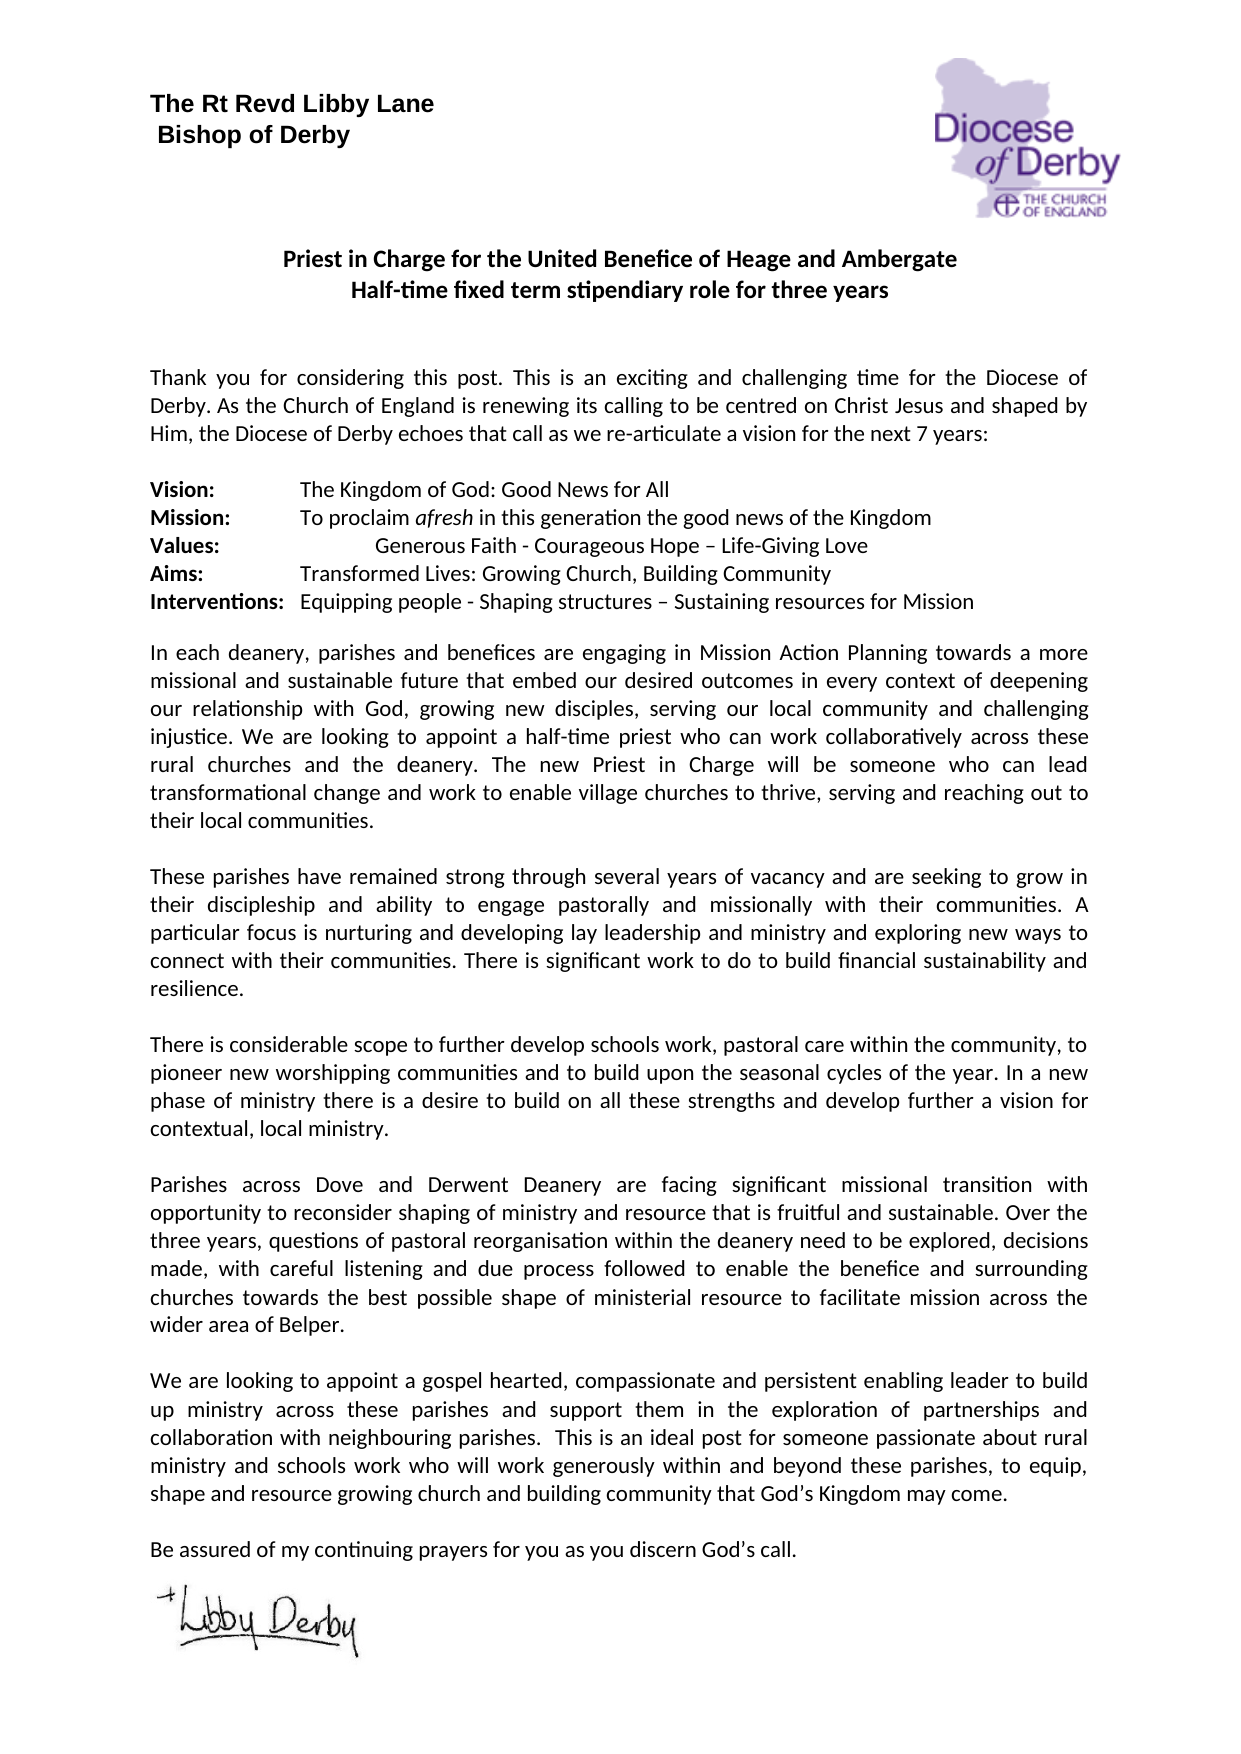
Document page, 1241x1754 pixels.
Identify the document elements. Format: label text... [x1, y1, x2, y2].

text Be assured of my continuing prayers for you as you discern God’s call. [150, 1535, 1090, 1563]
text In each deanery, parishes and benefices are engaging in Mission Action Planning towards a more missional and sustainable future that embed our desired outcomes in every context of deepening our relationship with God, growing new disciples, serving our local community and challenging injustice. We are looking to appoint a half-time priest who can work collaboratively across these rural churches and the deanery. The new Priest in Charge will be someone who can lead transformational change and work to enable village churches to thrive, serving and reaching out to their local communities. [150, 638, 1090, 834]
text Thank you for considering this post. This is an exciting and challenging time for the Diocese of Derby. As the Church of England is renewing its calling to be centred on Christ Jesus and shaped by Him, the Diocese of Derby echoes that call as we re-articulate a vision for the next 7 years: [150, 363, 1090, 447]
text Interventions: Equipping people - Shaping structures – Sustaining resources for Mission [150, 587, 1090, 615]
text Mission: To proclaim afresh in this generation the good news of the Kingdom [150, 503, 1090, 531]
text Priest in Charge for the United Benefice of Heage and Ambergate [150, 243, 1090, 274]
text The Rt Revd Libby Lane [150, 89, 476, 117]
picture [150, 1573, 370, 1670]
text Parishes across Dove and Derwent Deanery are facing significant missional transition with opportunity to reconsider shaping of ministry and resource that is fruitful and sustainable. Over the three years, questions of pastoral reorganisation within the deanery need to be explored, decisions made, with careful listening and due process followed to enable the benefice and surrounding churches towards the best possible shape of ministerial resource to facilitate mission across the wider area of Belper. [150, 1171, 1090, 1339]
text These parishes have remained strong through several years of vacancy and are seeking to grow in their discipleship and ability to engage pastorally and missionally with their communities. A particular focus is nurturing and developing lay leadership and ministry and exploring new ways to connect with their communities. There is significant work to do to build financial sustainability and resilience. [150, 862, 1090, 1002]
text Bishop of Derby [150, 120, 367, 149]
text There is considerable scope to further develop schools work, pastoral care within the community, to pioneer new worshipping communities and to build upon the seasonal cycles of the year. In a new phase of ministry there is a desire to build on all these strengths and develop further a vision for contextual, local ministry. [150, 1030, 1090, 1142]
text We are looking to appoint a gospel hearted, compassionate and persistent enabling leader to build up ministry across these parishes and support them in the exploration of partnerships and collaboration with neighbouring parishes. This is an ideal post for someone passionate about rural ministry and schools work who will work generously within and beyond these parishes, to equip, shape and resource growing church and building community that God’s Kingdom may come. [150, 1367, 1090, 1507]
text Vision: The Kingdom of God: Good News for All [150, 475, 1090, 503]
picture [935, 58, 1123, 220]
text Aims: Transformed Lives: Growing Church, Building Community [150, 559, 1090, 587]
text Values: Generous Faith - Courageous Hope – Life-Giving Love [150, 531, 1090, 559]
text Half-time fixed term stipendiary role for three years [150, 274, 1090, 304]
